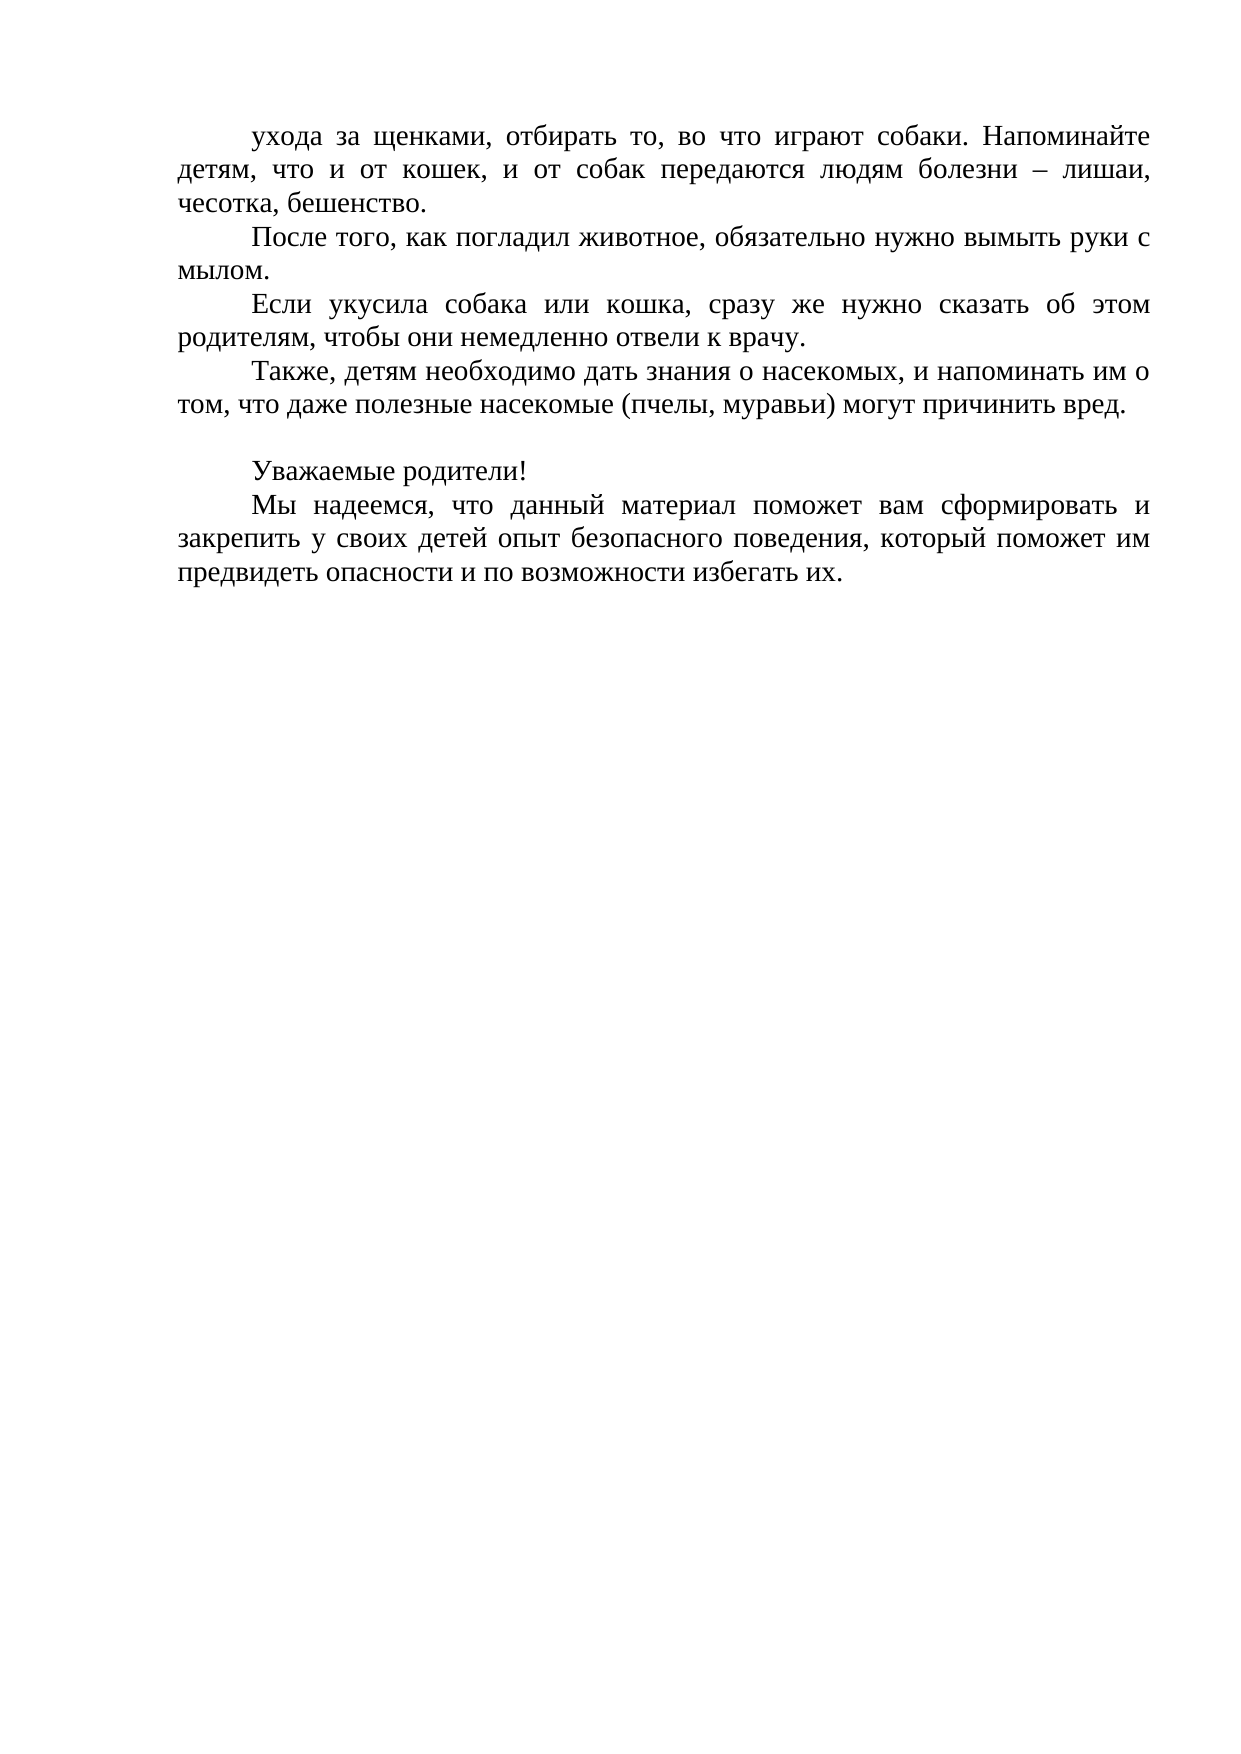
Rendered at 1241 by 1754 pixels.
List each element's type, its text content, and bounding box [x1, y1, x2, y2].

text Мы надеемся, что данный материал поможет вам сформировать и закрепить у своих детей опыт безопасного поведения, который поможет им предвидеть опасности и по возможности избегать их. [177, 487, 1152, 588]
text Если укусила собака или кошка, сразу же нужно сказать об этом родителям, чтобы они немедленно отвели к врачу. [177, 286, 1152, 353]
text Уважаемые родители! [177, 453, 1152, 487]
text После того, как погладил животное, обязательно нужно вымыть руки с мылом. [177, 219, 1152, 286]
text Также, детям необходимо дать знания о насекомых, и напоминать им о том, что даже полезные насекомые (пчелы, муравьи) могут причинить вред. [177, 353, 1152, 420]
text ухода за щенками, отбирать то, во что играют собаки. Напоминайте детям, что и от кошек, и от собак передаются людям болезни – лишаи, чесотка, бешенство. [177, 118, 1152, 219]
